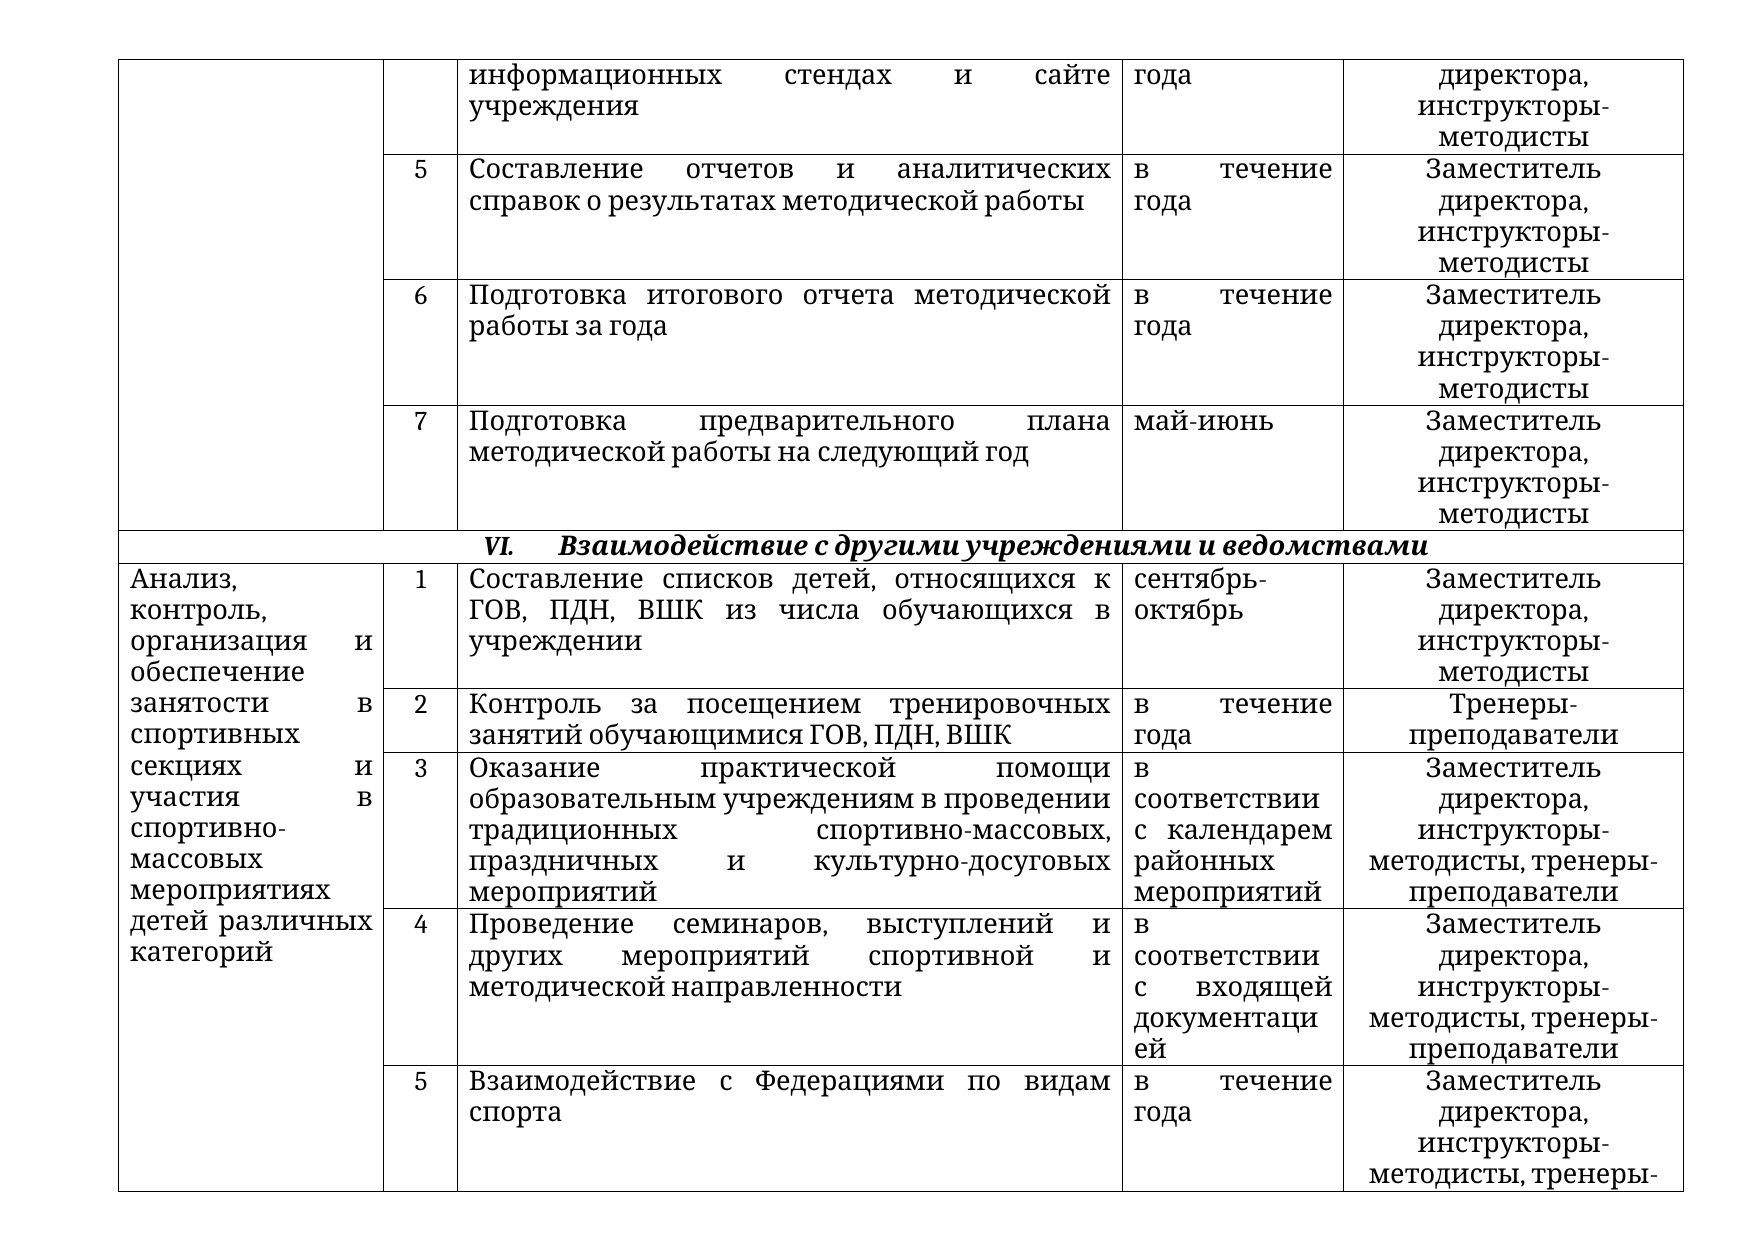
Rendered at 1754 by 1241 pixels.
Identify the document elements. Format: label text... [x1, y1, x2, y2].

table_cell Контроль за посещением тренировочных занятий обучающимися ГОВ, ПДН, ВШК [458, 689, 1122, 752]
table_cell Тренеры-преподаватели [1344, 689, 1683, 752]
table_cell в соответствии с входящей документацией [1123, 909, 1343, 1065]
table_cell в течение года [1123, 280, 1343, 405]
table_cell Составление отчетов и аналитических справок о результатах методической работы [458, 155, 1122, 279]
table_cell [1344, 155, 1683, 279]
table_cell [458, 60, 1122, 153]
table_cell 5 [384, 155, 457, 279]
table_cell 4 [384, 909, 457, 1065]
table_cell Заместитель директора, инструкторы-методисты [1344, 406, 1683, 530]
table_cell 2 [384, 689, 457, 752]
table_cell Составление списков детей, относящихся к ГОВ, ПДН, ВШК из числа обучающихся в учреждении [458, 564, 1122, 688]
table_cell 4 [384, 60, 457, 153]
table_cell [458, 1066, 1122, 1191]
table_cell Проведение семинаров, выступлений и других мероприятий спортивной и методической направленности [458, 909, 1122, 1065]
table_cell Подготовка предварительного плана методической работы на следующий год [458, 406, 1122, 530]
table_cell 7 [384, 406, 457, 530]
table_cell в соответствии с календарем районных мероприятий [1123, 753, 1343, 908]
table_cell 6 [384, 280, 457, 405]
table_cell в течение года [1123, 60, 1343, 153]
table_cell Заместитель директора, инструкторы-методисты, тренеры-преподаватели [1344, 753, 1683, 908]
table_cell 1 [384, 564, 457, 688]
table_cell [1344, 909, 1683, 1065]
table_cell Взаимодействие с другими учреждениями и ведомствами [119, 531, 1683, 563]
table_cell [1344, 1066, 1683, 1191]
table_cell сентябрь-октябрь [1123, 564, 1343, 688]
table_cell в течение года [1123, 155, 1343, 279]
table_cell Анализ, контроль, организация и обеспечение занятости в спортивных секциях и участия в спортивно-массовых мероприятиях детей различных категорий [119, 564, 383, 1191]
table_cell в течение года [1123, 689, 1343, 752]
table_cell Оказание практической помощи образовательным учреждениям в проведении традиционных спортивно-массовых, праздничных и культурно-досуговых мероприятий [458, 753, 1122, 908]
table_cell Подготовка итогового отчета методической работы за года [458, 280, 1122, 405]
table_cell в течение года [1123, 1066, 1343, 1191]
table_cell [1344, 60, 1683, 153]
table_cell 5 [384, 1066, 457, 1191]
table_cell май-июнь [1123, 406, 1343, 530]
table_cell Заместитель директора, инструкторы-методисты [1344, 564, 1683, 688]
table_cell Заместитель директора, инструкторы-методисты [1344, 280, 1683, 405]
table_cell 3 [384, 753, 457, 908]
